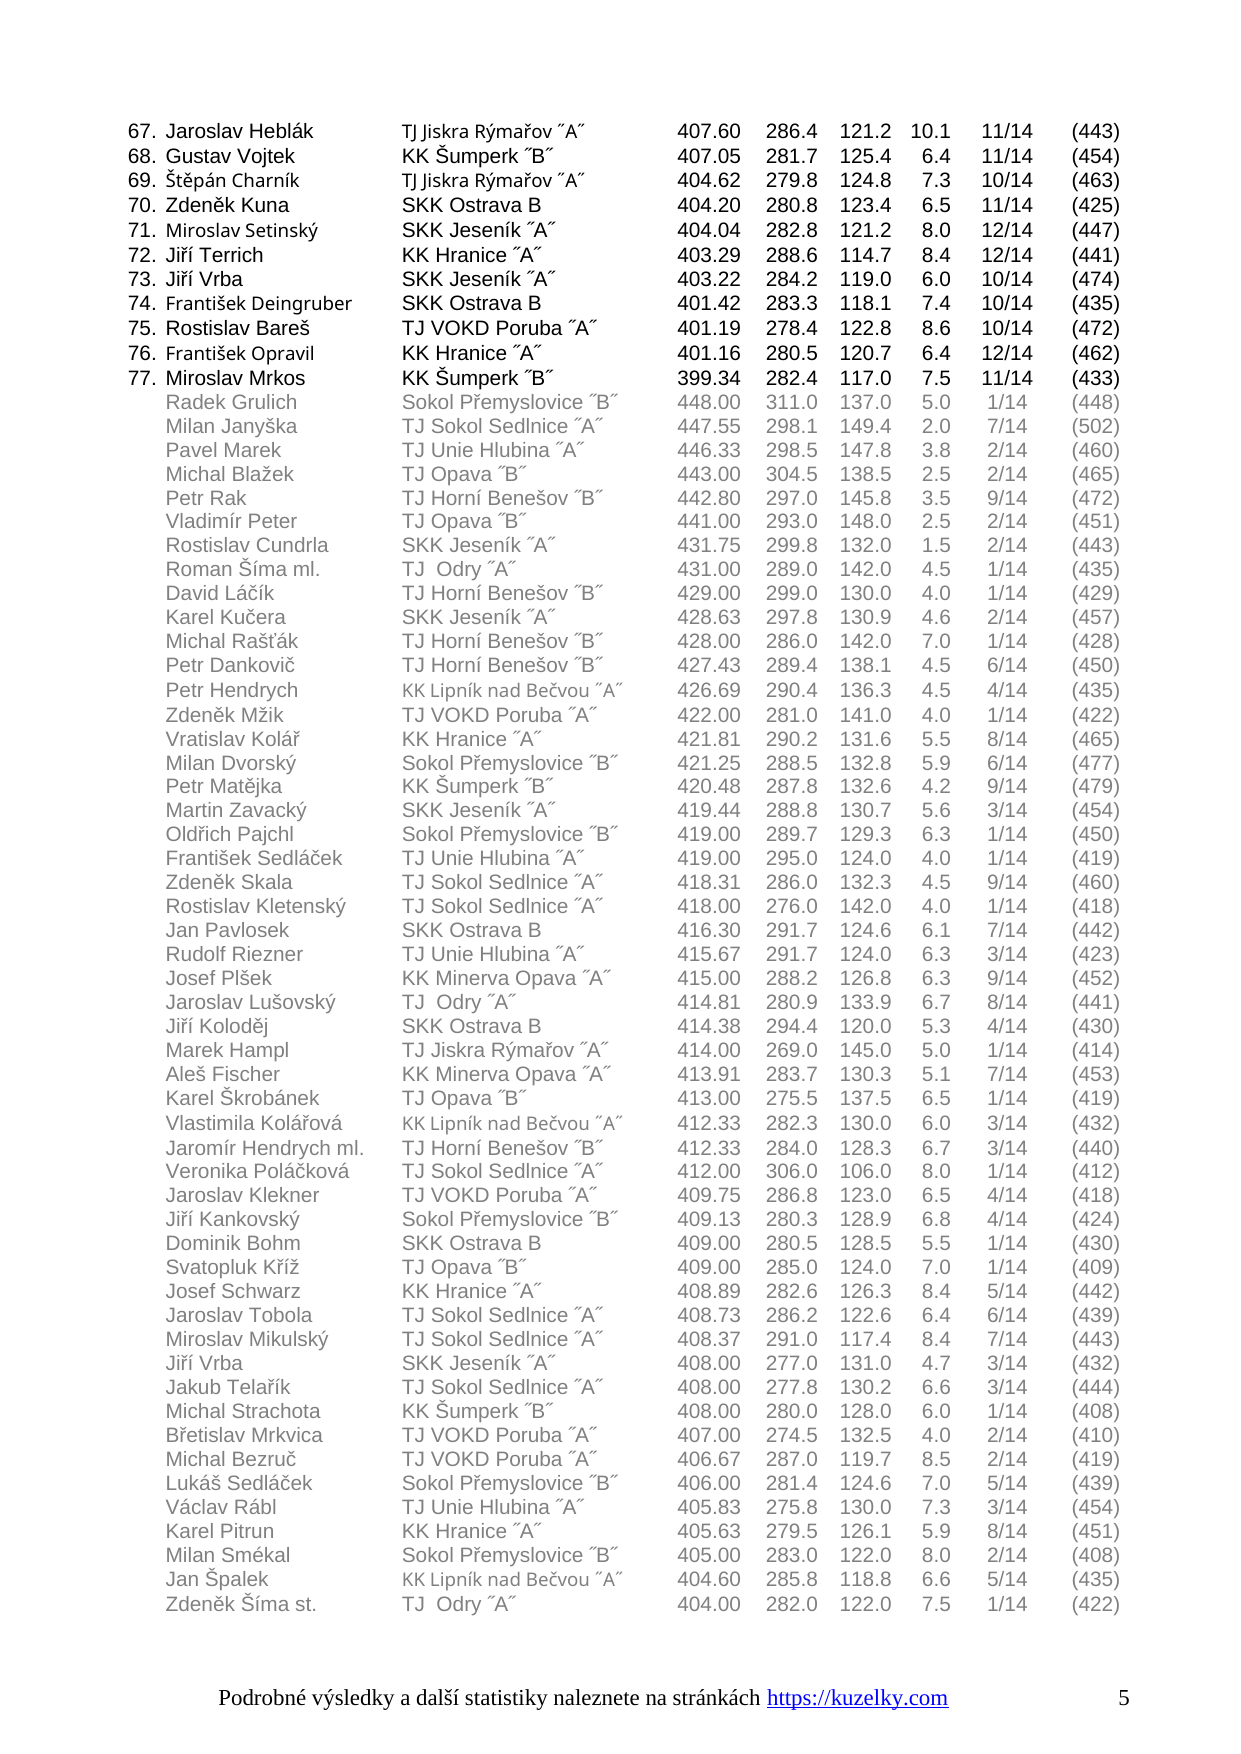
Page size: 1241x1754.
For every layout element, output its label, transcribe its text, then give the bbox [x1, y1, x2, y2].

text 72. Jiří Terrich KK Hranice ˝A˝ 403.29 288.6 114.7 8.4 12/14 (441) [106, 243, 1134, 267]
text Vlastimila Kolářová KK Lipník nad Bečvou ˝A˝ 412.33 282.3 130.0 6.0 3/14 (432) [106, 1110, 1134, 1135]
text Petr Hendrych KK Lipník nad Bečvou ˝A˝ 426.69 290.4 136.3 4.5 4/14 (435) [106, 677, 1134, 702]
text Jiří Kankovský Sokol Přemyslovice ˝B˝ 409.13 280.3 128.9 6.8 4/14 (424) [106, 1207, 1134, 1231]
text Břetislav Mrkvica TJ VOKD Poruba ˝A˝ 407.00 274.5 132.5 4.0 2/14 (410) [106, 1423, 1134, 1447]
text David Láčík TJ Horní Benešov ˝B˝ 429.00 299.0 130.0 4.0 1/14 (429) [106, 581, 1134, 605]
text Jaroslav Tobola TJ Sokol Sedlnice ˝A˝ 408.73 286.2 122.6 6.4 6/14 (439) [106, 1303, 1134, 1327]
text Josef Schwarz KK Hranice ˝A˝ 408.89 282.6 126.3 8.4 5/14 (442) [106, 1279, 1134, 1303]
text 75. Rostislav Bareš TJ VOKD Poruba ˝A˝ 401.19 278.4 122.8 8.6 10/14 (472) [106, 316, 1134, 340]
text Karel Kučera SKK Jeseník ˝A˝ 428.63 297.8 130.9 4.6 2/14 (457) [106, 605, 1134, 629]
text Jan Špalek KK Lipník nad Bečvou ˝A˝ 404.60 285.8 118.8 6.6 5/14 (435) [106, 1567, 1134, 1592]
text Martin Zavacký SKK Jeseník ˝A˝ 419.44 288.8 130.7 5.6 3/14 (454) [106, 798, 1134, 822]
text Michal Bezruč TJ VOKD Poruba ˝A˝ 406.67 287.0 119.7 8.5 2/14 (419) [106, 1447, 1134, 1471]
text Václav Rábl TJ Unie Hlubina ˝A˝ 405.83 275.8 130.0 7.3 3/14 (454) [106, 1495, 1134, 1519]
text Jaroslav Lušovský TJ Odry ˝A˝ 414.81 280.9 133.9 6.7 8/14 (441) [106, 990, 1134, 1014]
text 73. Jiří Vrba SKK Jeseník ˝A˝ 403.22 284.2 119.0 6.0 10/14 (474) [106, 267, 1134, 291]
text Michal Blažek TJ Opava ˝B˝ 443.00 304.5 138.5 2.5 2/14 (465) [106, 461, 1134, 485]
text Jaromír Hendrych ml. TJ Horní Benešov ˝B˝ 412.33 284.0 128.3 6.7 3/14 (440) [106, 1135, 1134, 1159]
text Milan Janyška TJ Sokol Sedlnice ˝A˝ 447.55 298.1 149.4 2.0 7/14 (502) [106, 413, 1134, 437]
text Zdeněk Skala TJ Sokol Sedlnice ˝A˝ 418.31 286.0 132.3 4.5 9/14 (460) [106, 870, 1134, 894]
text Marek Hampl TJ Jiskra Rýmařov ˝A˝ 414.00 269.0 145.0 5.0 1/14 (414) [106, 1038, 1134, 1062]
text Milan Smékal Sokol Přemyslovice ˝B˝ 405.00 283.0 122.0 8.0 2/14 (408) [106, 1543, 1134, 1567]
text Jaroslav Klekner TJ VOKD Poruba ˝A˝ 409.75 286.8 123.0 6.5 4/14 (418) [106, 1183, 1134, 1207]
text Miroslav Mikulský TJ Sokol Sedlnice ˝A˝ 408.37 291.0 117.4 8.4 7/14 (443) [106, 1327, 1134, 1351]
text Radek Grulich Sokol Přemyslovice ˝B˝ 448.00 311.0 137.0 5.0 1/14 (448) [106, 389, 1134, 413]
text Svatopluk Kříž TJ Opava ˝B˝ 409.00 285.0 124.0 7.0 1/14 (409) [106, 1255, 1134, 1279]
text Zdeněk Šíma st. TJ Odry ˝A˝ 404.00 282.0 122.0 7.5 1/14 (422) [106, 1592, 1134, 1616]
text 67. Jaroslav Heblák TJ Jiskra Rýmařov ˝A˝ 407.60 286.4 121.2 10.1 11/14 (443) [106, 118, 1134, 144]
text 69. Štěpán Charník TJ Jiskra Rýmařov ˝A˝ 404.62 279.8 124.8 7.3 10/14 (463) [106, 168, 1134, 193]
text 71. Miroslav Setinský SKK Jeseník ˝A˝ 404.04 282.8 121.2 8.0 12/14 (447) [106, 217, 1134, 243]
text Lukáš Sedláček Sokol Přemyslovice ˝B˝ 406.00 281.4 124.6 7.0 5/14 (439) [106, 1471, 1134, 1495]
text Petr Rak TJ Horní Benešov ˝B˝ 442.80 297.0 145.8 3.5 9/14 (472) [106, 485, 1134, 509]
text Jakub Telařík TJ Sokol Sedlnice ˝A˝ 408.00 277.8 130.2 6.6 3/14 (444) [106, 1375, 1134, 1399]
text Milan Dvorský Sokol Přemyslovice ˝B˝ 421.25 288.5 132.8 5.9 6/14 (477) [106, 750, 1134, 774]
text Rostislav Kletenský TJ Sokol Sedlnice ˝A˝ 418.00 276.0 142.0 4.0 1/14 (418) [106, 894, 1134, 918]
text Josef Plšek KK Minerva Opava ˝A˝ 415.00 288.2 126.8 6.3 9/14 (452) [106, 966, 1134, 990]
text 76. František Opravil KK Hranice ˝A˝ 401.16 280.5 120.7 6.4 12/14 (462) [106, 340, 1134, 366]
text 74. František Deingruber SKK Ostrava B 401.42 283.3 118.1 7.4 10/14 (435) [106, 291, 1134, 316]
text Rostislav Cundrla SKK Jeseník ˝A˝ 431.75 299.8 132.0 1.5 2/14 (443) [106, 533, 1134, 557]
text Jiří Vrba SKK Jeseník ˝A˝ 408.00 277.0 131.0 4.7 3/14 (432) [106, 1351, 1134, 1375]
text Karel Škrobánek TJ Opava ˝B˝ 413.00 275.5 137.5 6.5 1/14 (419) [106, 1086, 1134, 1110]
text Jiří Koloděj SKK Ostrava B 414.38 294.4 120.0 5.3 4/14 (430) [106, 1014, 1134, 1038]
text Aleš Fischer KK Minerva Opava ˝A˝ 413.91 283.7 130.3 5.1 7/14 (453) [106, 1062, 1134, 1086]
text 68. Gustav Vojtek KK Šumperk ˝B˝ 407.05 281.7 125.4 6.4 11/14 (454) [106, 144, 1134, 168]
text Michal Strachota KK Šumperk ˝B˝ 408.00 280.0 128.0 6.0 1/14 (408) [106, 1399, 1134, 1423]
text Petr Dankovič TJ Horní Benešov ˝B˝ 427.43 289.4 138.1 4.5 6/14 (450) [106, 653, 1134, 677]
text 77. Miroslav Mrkos KK Šumperk ˝B˝ 399.34 282.4 117.0 7.5 11/14 (433) [106, 366, 1134, 389]
text Vladimír Peter TJ Opava ˝B˝ 441.00 293.0 148.0 2.5 2/14 (451) [106, 509, 1134, 533]
text Roman Šíma ml. TJ Odry ˝A˝ 431.00 289.0 142.0 4.5 1/14 (435) [106, 557, 1134, 581]
text Pavel Marek TJ Unie Hlubina ˝A˝ 446.33 298.5 147.8 3.8 2/14 (460) [106, 437, 1134, 461]
text Oldřich Pajchl Sokol Přemyslovice ˝B˝ 419.00 289.7 129.3 6.3 1/14 (450) [106, 822, 1134, 846]
text Veronika Poláčková TJ Sokol Sedlnice ˝A˝ 412.00 306.0 106.0 8.0 1/14 (412) [106, 1159, 1134, 1183]
text Dominik Bohm SKK Ostrava B 409.00 280.5 128.5 5.5 1/14 (430) [106, 1231, 1134, 1255]
text Zdeněk Mžik TJ VOKD Poruba ˝A˝ 422.00 281.0 141.0 4.0 1/14 (422) [106, 702, 1134, 726]
text František Sedláček TJ Unie Hlubina ˝A˝ 419.00 295.0 124.0 4.0 1/14 (419) [106, 846, 1134, 870]
text Jan Pavlosek SKK Ostrava B 416.30 291.7 124.6 6.1 7/14 (442) [106, 918, 1134, 942]
text Michal Rašťák TJ Horní Benešov ˝B˝ 428.00 286.0 142.0 7.0 1/14 (428) [106, 629, 1134, 653]
text Rudolf Riezner TJ Unie Hlubina ˝A˝ 415.67 291.7 124.0 6.3 3/14 (423) [106, 942, 1134, 966]
text Vratislav Kolář KK Hranice ˝A˝ 421.81 290.2 131.6 5.5 8/14 (465) [106, 726, 1134, 750]
text 70. Zdeněk Kuna SKK Ostrava B 404.20 280.8 123.4 6.5 11/14 (425) [106, 193, 1134, 217]
text Petr Matějka KK Šumperk ˝B˝ 420.48 287.8 132.6 4.2 9/14 (479) [106, 774, 1134, 798]
text Karel Pitrun KK Hranice ˝A˝ 405.63 279.5 126.1 5.9 8/14 (451) [106, 1519, 1134, 1543]
